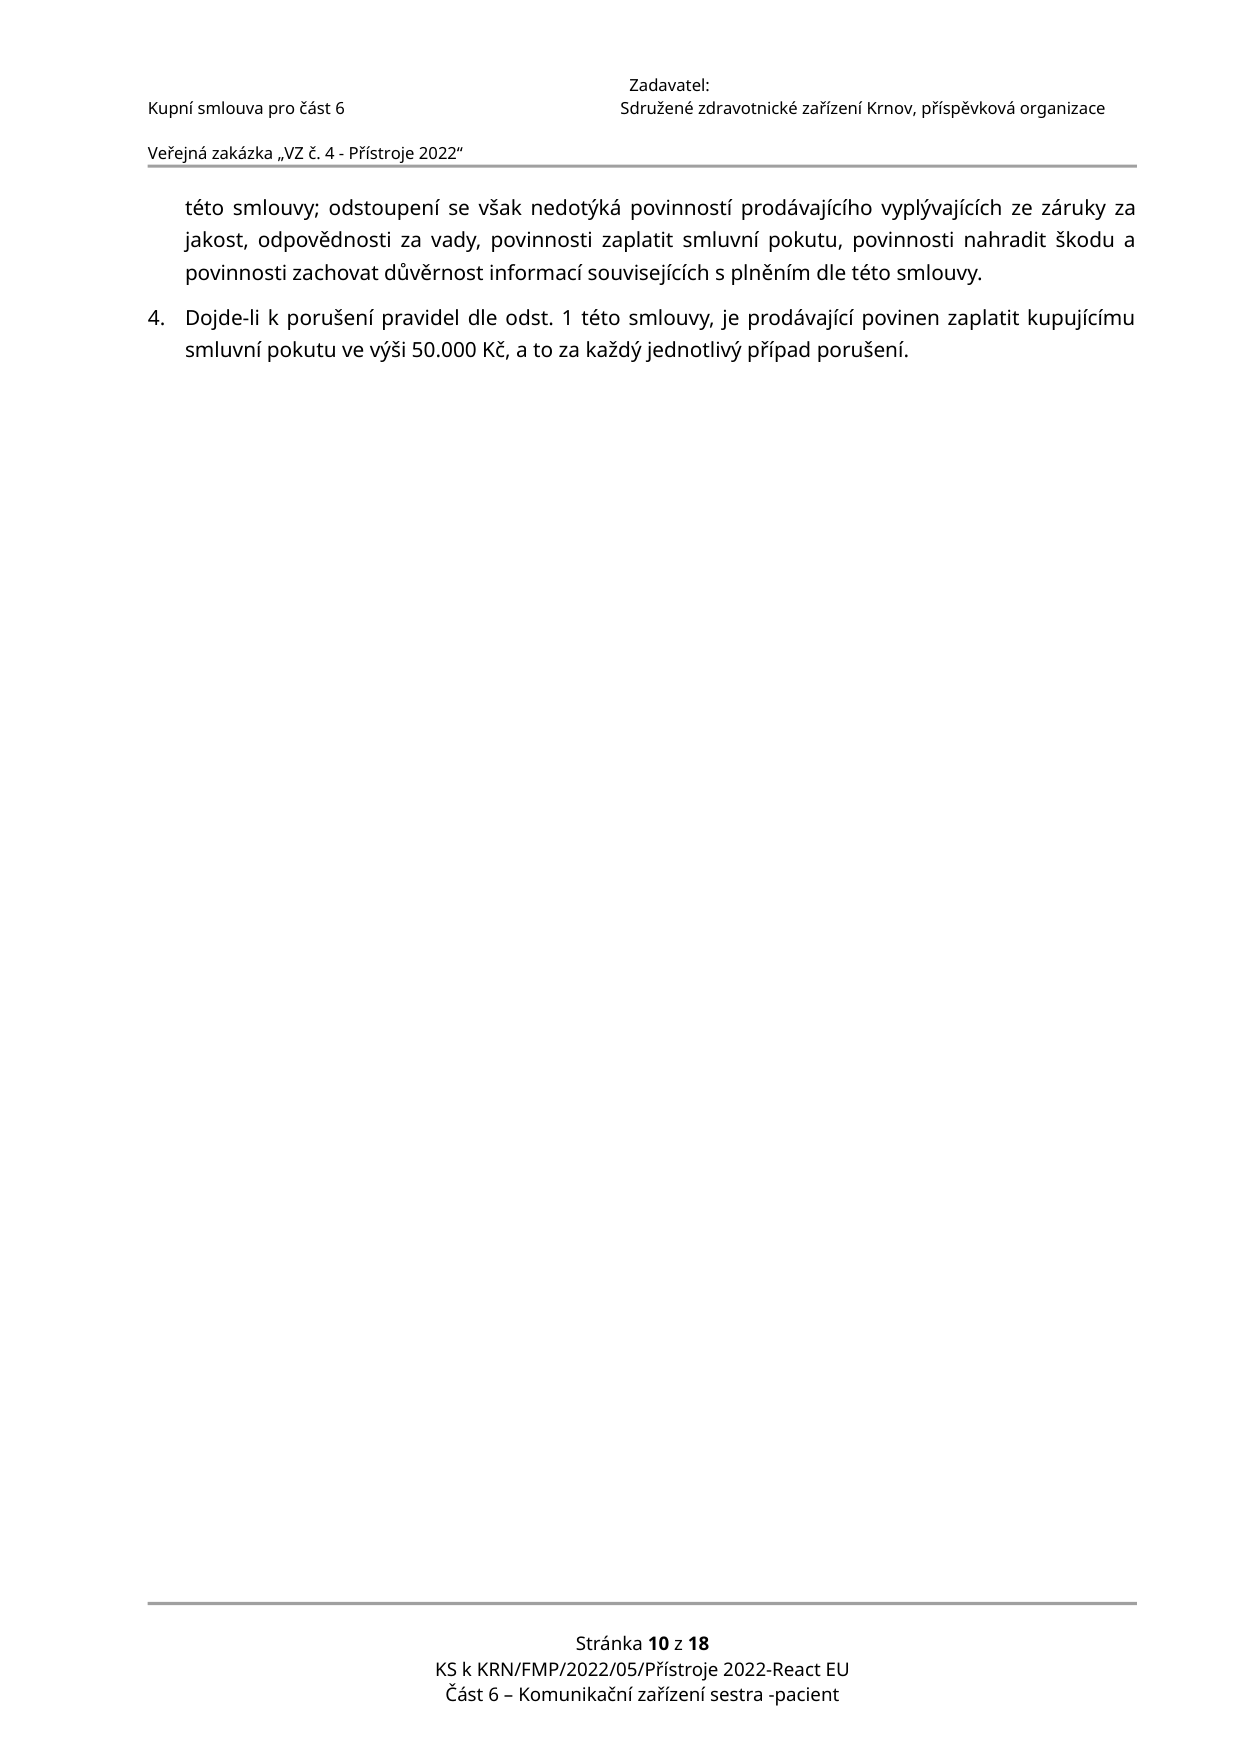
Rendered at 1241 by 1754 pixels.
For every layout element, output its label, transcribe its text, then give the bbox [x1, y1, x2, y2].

list Dojde-li k porušení pravidel dle odst. 1 této smlouvy, je prodávající povinen zaplatit kupujícímu smluvní pokutu ve výši 50.000 Kč, a to za každý jednotlivý případ porušení. [148, 303, 1137, 364]
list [148, 193, 1137, 286]
